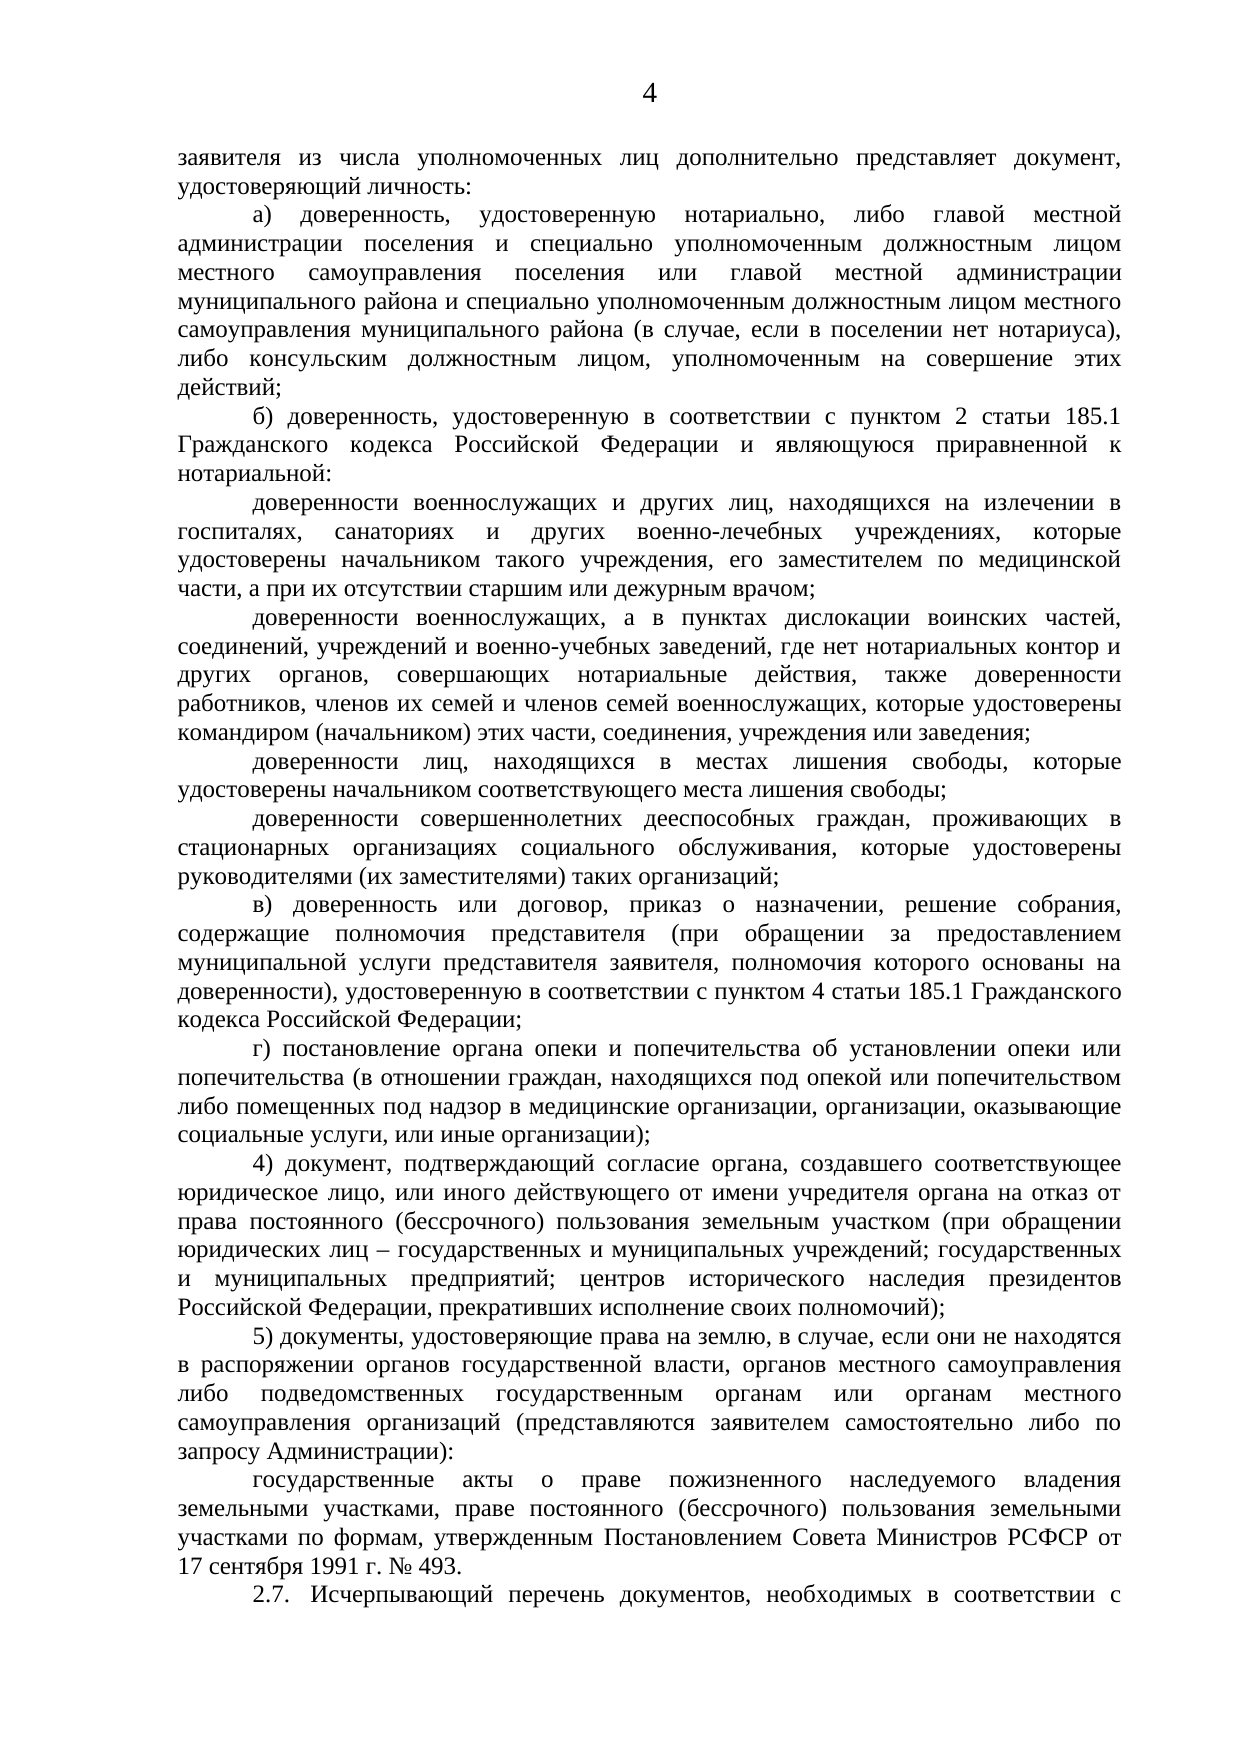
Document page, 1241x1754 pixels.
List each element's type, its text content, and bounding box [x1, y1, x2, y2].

text государственные акты о праве пожизненного наследуемого владения земельными участками, праве постоянного (бессрочного) пользования земельными участками по формам, утвержденным Постановлением Совета Министров РСФСР от 17 сентября 1991 г. № 493. [177, 1464, 1122, 1579]
text 5) документы, удостоверяющие права на землю, в случае, если они не находятся в распоряжении органов государственной власти, органов местного самоуправления либо подведомственных государственным органам или органам местного самоуправления организаций (представляются заявителем самостоятельно либо по запросу Администрации): [177, 1321, 1122, 1464]
text доверенности совершеннолетних дееспособных граждан, проживающих в стационарных организациях социального обслуживания, которые удостоверены руководителями (их заместителями) таких организаций; [177, 803, 1122, 889]
text в) доверенность или договор, приказ о назначении, решение собрания, содержащие полномочия представителя (при обращении за предоставлением муниципальной услуги представителя заявителя, полномочия которого основаны на доверенности), удостоверенную в соответствии с пунктом 4 статьи 185.1 Гражданского кодекса Российской Федерации; [177, 889, 1122, 1033]
text г) постановление органа опеки и попечительства об установлении опеки или попечительства (в отношении граждан, находящихся под опекой или попечительством либо помещенных под надзор в медицинские организации, организации, оказывающие социальные услуги, или иные организации); [177, 1033, 1122, 1148]
text доверенности военнослужащих, а в пунктах дислокации воинских частей, соединений, учреждений и военно-учебных заведений, где нет нотариальных контор и других органов, совершающих нотариальные действия, также доверенности работников, членов их семей и членов семей военнослужащих, которые удостоверены командиром (начальником) этих части, соединения, учреждения или заведения; [177, 602, 1122, 746]
text а) доверенность, удостоверенную нотариально, либо главой местной администрации поселения и специально уполномоченным должностным лицом местного самоуправления поселения или главой местной администрации муниципального района и специально уполномоченным должностным лицом местного самоуправления муниципального района (в случае, если в поселении нет нотариуса), либо консульским должностным лицом, уполномоченным на совершение этих действий; [177, 199, 1122, 401]
text 4) документ, подтверждающий согласие органа, создавшего соответствующее юридическое лицо, или иного действующего от имени учредителя органа на отказ от права постоянного (бессрочного) пользования земельным участком (при обращении юридических лиц – государственных и муниципальных учреждений; государственных и муниципальных предприятий; центров исторического наследия президентов Российской Федерации, прекративших исполнение своих полномочий); [177, 1148, 1122, 1321]
text доверенности военнослужащих и других лиц, находящихся на излечении в госпиталях, санаториях и других военно-лечебных учреждениях, которые удостоверены начальником такого учреждения, его заместителем по медицинской части, а при их отсутствии старшим или дежурным врачом; [177, 487, 1122, 602]
text доверенности лиц, находящихся в местах лишения свободы, которые удостоверены начальником соответствующего места лишения свободы; [177, 746, 1122, 803]
text б) доверенность, удостоверенную в соответствии с пунктом 2 статьи 185.1 Гражданского кодекса Российской Федерации и являющуюся приравненной к нотариальной: [177, 401, 1122, 487]
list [177, 1579, 1122, 1608]
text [177, 142, 1122, 199]
